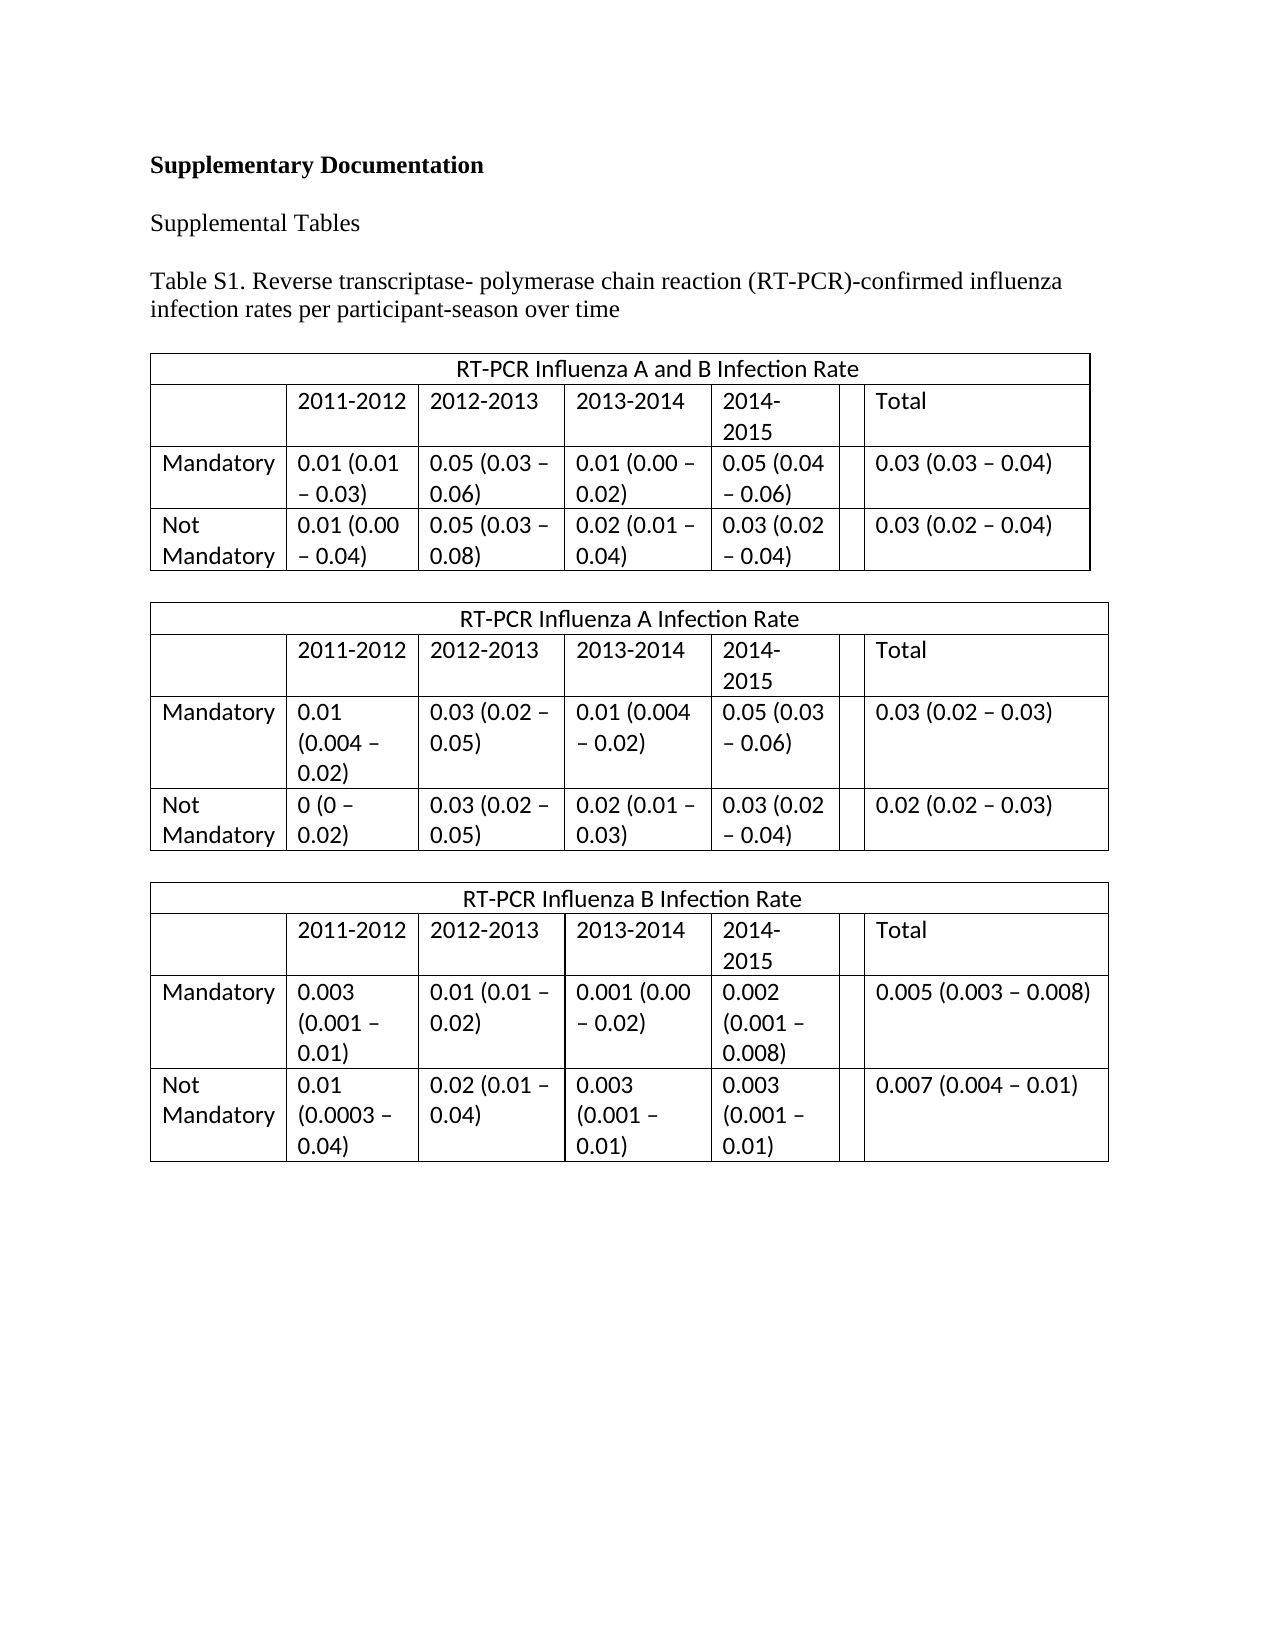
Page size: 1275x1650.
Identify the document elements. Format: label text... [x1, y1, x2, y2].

table_cell [840, 509, 864, 570]
text Supplementary Documentation [150, 150, 1125, 179]
table_cell 0.003 (0.001 – 0.01) [287, 976, 418, 1068]
table_cell [151, 385, 286, 446]
table_cell 2014-2015 [712, 635, 839, 696]
table_cell Not Mandatory [151, 789, 286, 850]
table_cell [840, 697, 864, 788]
table_cell 0.05 (0.03 – 0.06) [712, 697, 839, 788]
table_cell 0.03 (0.02 – 0.04) [712, 789, 839, 850]
table_cell [840, 447, 864, 508]
table_cell 0.02 (0.01 – 0.04) [419, 1069, 564, 1161]
table_cell 0.003 (0.001 – 0.01) [712, 1069, 839, 1161]
text Table S1. Reverse transcriptase- polymerase chain reaction (RT-PCR)-confirmed influenza infection rates per participant-season over time [150, 266, 1125, 323]
table_cell Total [865, 635, 1108, 696]
table_cell 2013-2014 [565, 385, 711, 446]
table_cell [840, 385, 864, 446]
table_cell 0.03 (0.02 – 0.05) [419, 789, 564, 850]
table_cell 2012-2013 [419, 385, 564, 446]
table_cell 0.03 (0.02 – 0.04) [712, 509, 839, 570]
table_cell 2011-2012 [287, 914, 418, 975]
table_cell 0.01 (0.01 – 0.03) [287, 447, 418, 508]
table_cell 0.01 (0.00 – 0.04) [287, 509, 418, 570]
table_cell 0.01 (0.004 – 0.02) [565, 697, 711, 788]
table_cell [840, 789, 864, 850]
table_cell 2013-2014 [566, 914, 711, 975]
table_cell 0.003 (0.001 – 0.01) [566, 1069, 711, 1161]
table_cell 0.02 (0.02 – 0.03) [865, 789, 1108, 850]
table_cell 0.05 (0.04 – 0.06) [712, 447, 839, 508]
table_cell 2012-2013 [419, 914, 564, 975]
table_cell 0.02 (0.01 – 0.03) [565, 789, 711, 850]
table_cell [151, 635, 286, 696]
table_cell 0.05 (0.03 – 0.08) [419, 509, 564, 570]
table_cell 0.03 (0.03 – 0.04) [865, 447, 1089, 508]
table_cell 0 (0 – 0.02) [287, 789, 418, 850]
table_header RT-PCR Influenza A Infection Rate [151, 603, 1108, 633]
table_cell 0.01 (0.0003 – 0.04) [287, 1069, 418, 1161]
table_cell 2013-2014 [565, 635, 711, 696]
table_cell Mandatory [151, 447, 286, 508]
table_cell 0.03 (0.02 – 0.04) [865, 509, 1089, 570]
table_cell 0.01 (0.01 – 0.02) [419, 976, 564, 1068]
table_cell Not Mandatory [151, 1069, 286, 1161]
table_cell Not Mandatory [151, 509, 286, 570]
table_cell 0.001 (0.00 – 0.02) [566, 976, 711, 1068]
text Supplemental Tables [150, 208, 1125, 237]
table_cell 2014-2015 [712, 385, 839, 446]
table_cell 0.002 (0.001 – 0.008) [712, 976, 839, 1068]
table_cell 0.005 (0.003 – 0.008) [865, 976, 1108, 1068]
table_cell [840, 635, 864, 696]
table_cell 0.01 (0.00 – 0.02) [565, 447, 711, 508]
table_cell [840, 1069, 864, 1161]
table_cell 0.02 (0.01 – 0.04) [565, 509, 711, 570]
table_cell [840, 914, 864, 975]
table_cell Total [865, 385, 1089, 446]
table_cell [840, 976, 864, 1068]
table_cell 0.007 (0.004 – 0.01) [865, 1069, 1108, 1161]
table_cell Total [865, 914, 1108, 975]
table_cell 0.01 (0.004 – 0.02) [287, 697, 418, 788]
table_cell 2014-2015 [712, 914, 839, 975]
table_cell 0.05 (0.03 – 0.06) [419, 447, 564, 508]
table_cell 2011-2012 [287, 385, 418, 446]
table_cell 0.03 (0.02 – 0.03) [865, 697, 1108, 788]
table_cell Mandatory [151, 697, 286, 788]
table_cell 2011-2012 [287, 635, 418, 696]
table_header RT-PCR Influenza A and B Infection Rate [151, 354, 1089, 384]
table_cell [151, 914, 286, 975]
table_header RT-PCR Influenza B Infection Rate [151, 883, 1108, 913]
table_cell 0.03 (0.02 – 0.05) [419, 697, 564, 788]
table_cell Mandatory [151, 976, 286, 1068]
table_cell 2012-2013 [419, 635, 564, 696]
